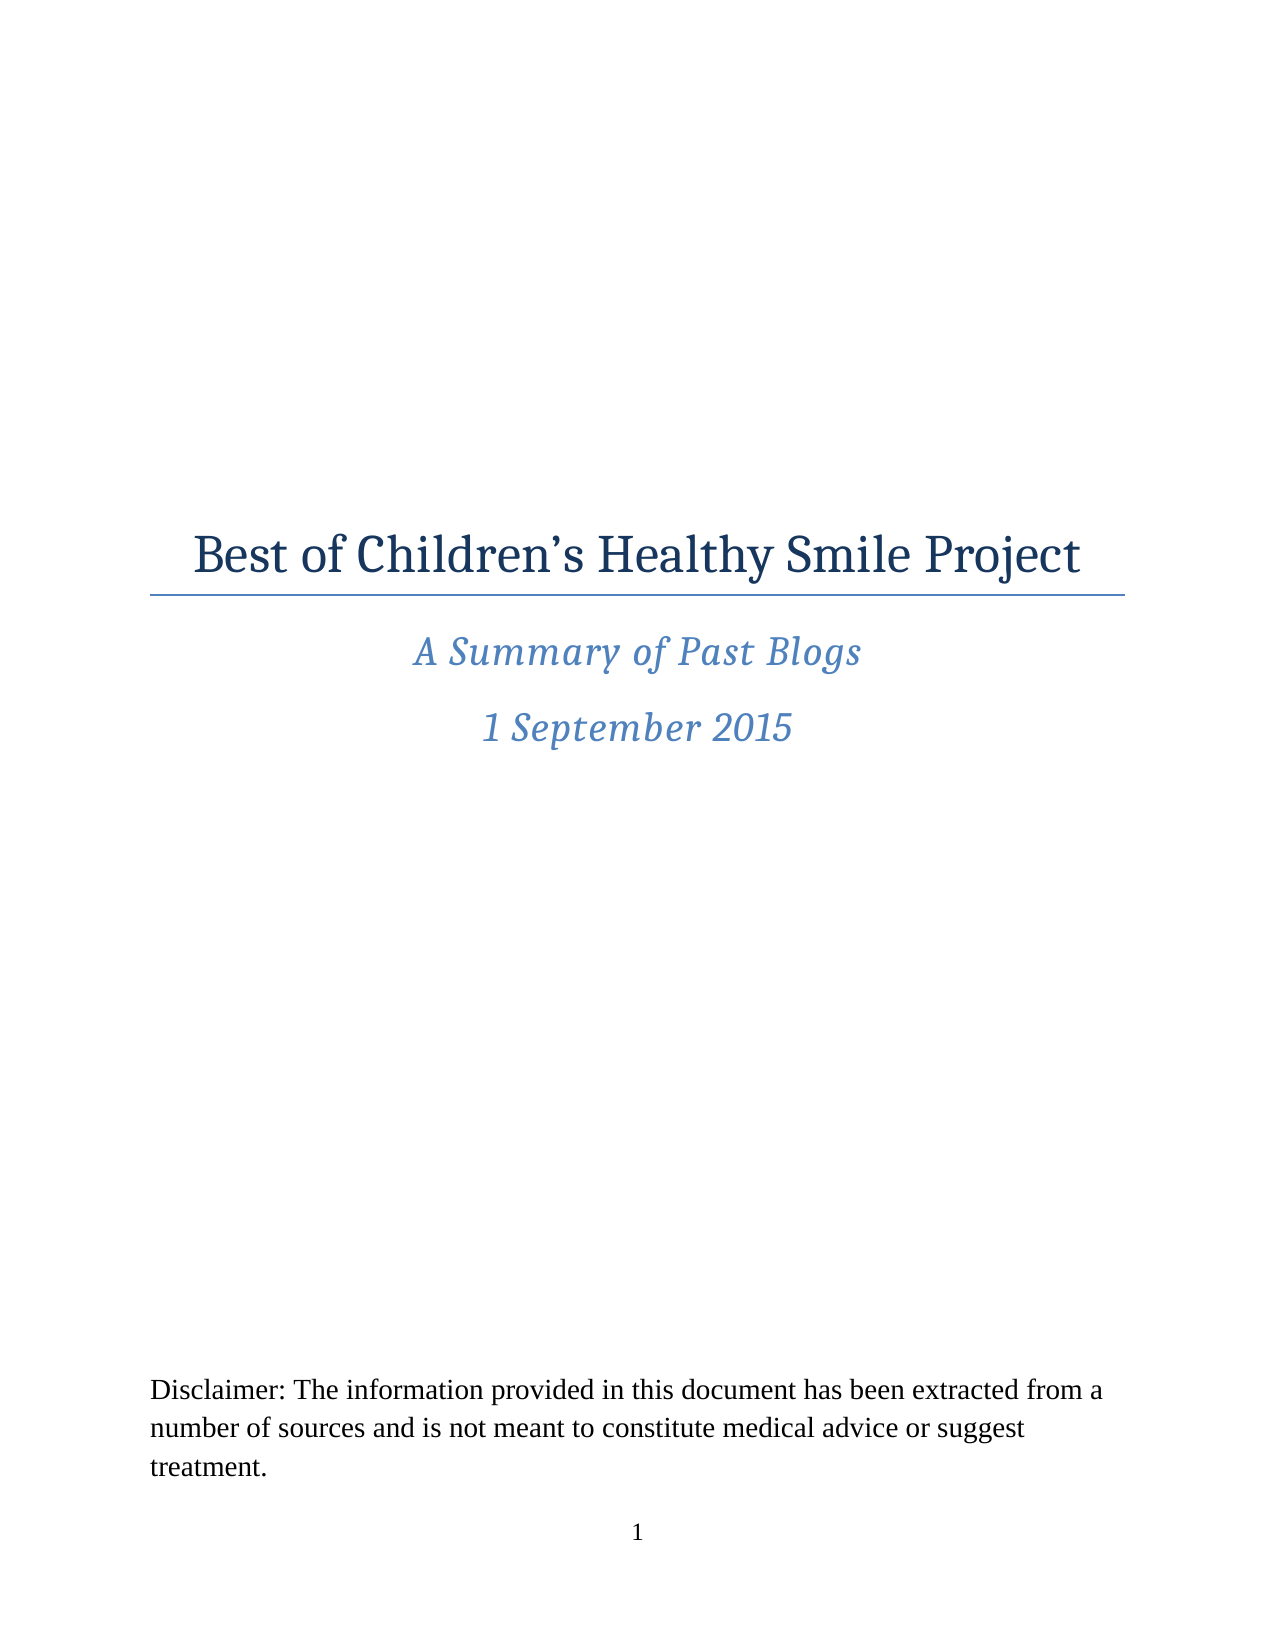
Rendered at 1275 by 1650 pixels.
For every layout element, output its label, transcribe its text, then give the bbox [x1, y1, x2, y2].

title Best of Children’s Healthy Smile Project [150, 524, 1125, 594]
subtitle A Summary of Past Blogs [150, 628, 1125, 676]
text Disclaimer: The information provided in this document has been extracted from a number of sources and is not meant to constitute medical advice or suggest treatment. [150, 1372, 1125, 1483]
subtitle 1 September 2015 [150, 704, 1125, 752]
